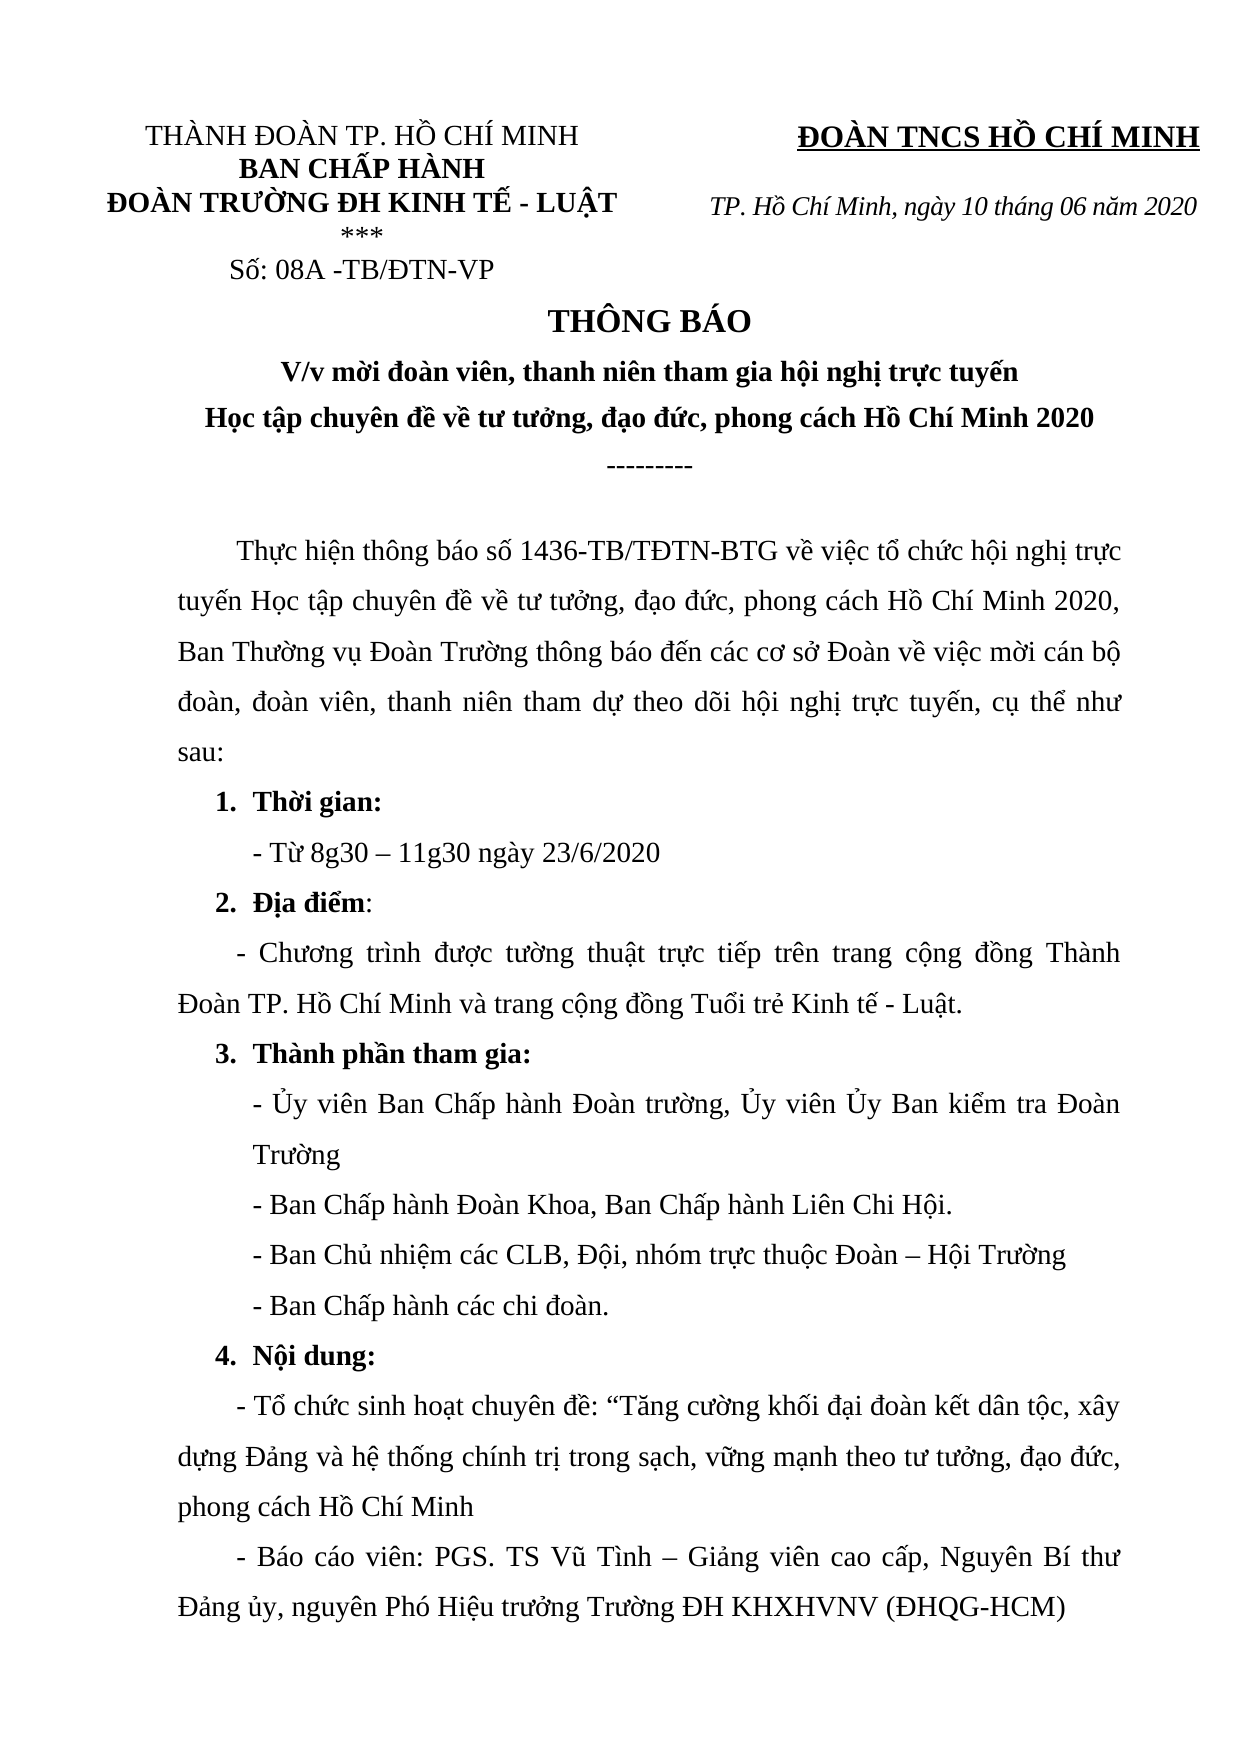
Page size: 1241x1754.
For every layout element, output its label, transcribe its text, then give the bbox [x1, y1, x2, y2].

list - Chương trình được tường thuật trực tiếp trên trang cộng đồng Thành Đoàn TP. Hồ Chí Minh và trang cộng đồng Tuổi trẻ Kinh tế - Luật. [177, 936, 1122, 1019]
list Nội dung: [215, 1338, 1122, 1372]
table_header ĐOÀN TNCS HỒ CHÍ MINH TP. Hồ Chí Minh, ngày 10 tháng 06 năm 2020 [665, 118, 1211, 286]
list - Ban Chủ nhiệm các CLB, Đội, nhóm trực thuộc Đoàn – Hội Trường [252, 1237, 1122, 1271]
text Học tập chuyên đề về tư tưởng, đạo đức, phong cách Hồ Chí Minh 2020 [177, 400, 1122, 434]
list - Ban Chấp hành Đoàn Khoa, Ban Chấp hành Liên Chi Hội. [252, 1187, 1122, 1221]
list Thành phần tham gia: [215, 1036, 1122, 1070]
text --------- [177, 447, 1122, 480]
list - Ban Chấp hành các chi đoàn. [252, 1288, 1122, 1321]
list Địa điểm: [215, 885, 1122, 919]
list - Báo cáo viên: PGS. TS Vũ Tình – Giảng viên cao cấp, Nguyên Bí thư Đảng ủy, nguyên Phó Hiệu trưởng Trường ĐH KHXHVNV (ĐHQG-HCM) [177, 1539, 1122, 1623]
text THÔNG BÁO [177, 302, 1122, 340]
list Thời gian: [215, 784, 1122, 818]
list - Tổ chức sinh hoạt chuyên đề: “Tăng cường khối đại đoàn kết dân tộc, xây dựng Đảng và hệ thống chính trị trong sạch, vững mạnh theo tư tưởng, đạo đức, phong cách Hồ Chí Minh [177, 1388, 1122, 1522]
text V/v mời đoàn viên, thanh niên tham gia hội nghị trực tuyến [177, 354, 1122, 387]
list - Từ 8g30 – 11g30 ngày 23/6/2020 [252, 835, 1122, 868]
list - Ủy viên Ban Chấp hành Đoàn trường, Ủy viên Ủy Ban kiểm tra Đoàn Trường [252, 1086, 1122, 1170]
list Thực hiện thông báo số 1436-TB/TĐTN-BTG về việc tổ chức hội nghị trực tuyến Học tập chuyên đề về tư tưởng, đạo đức, phong cách Hồ Chí Minh 2020, Ban Thường vụ Đoàn Trường thông báo đến các cơ sở Đoàn về việc mời cán bộ đoàn, đoàn viên, thanh niên tham dự theo dõi hội nghị trực tuyến, cụ thể như sau: [177, 533, 1122, 768]
table_header THÀNH ĐOÀN TP. HỒ CHÍ MINH BAN CHẤP HÀNH ĐOÀN TRƯỜNG ĐH KINH TẾ - LUẬT *** Số: 08A -TB/ĐTN-VP [59, 118, 664, 286]
